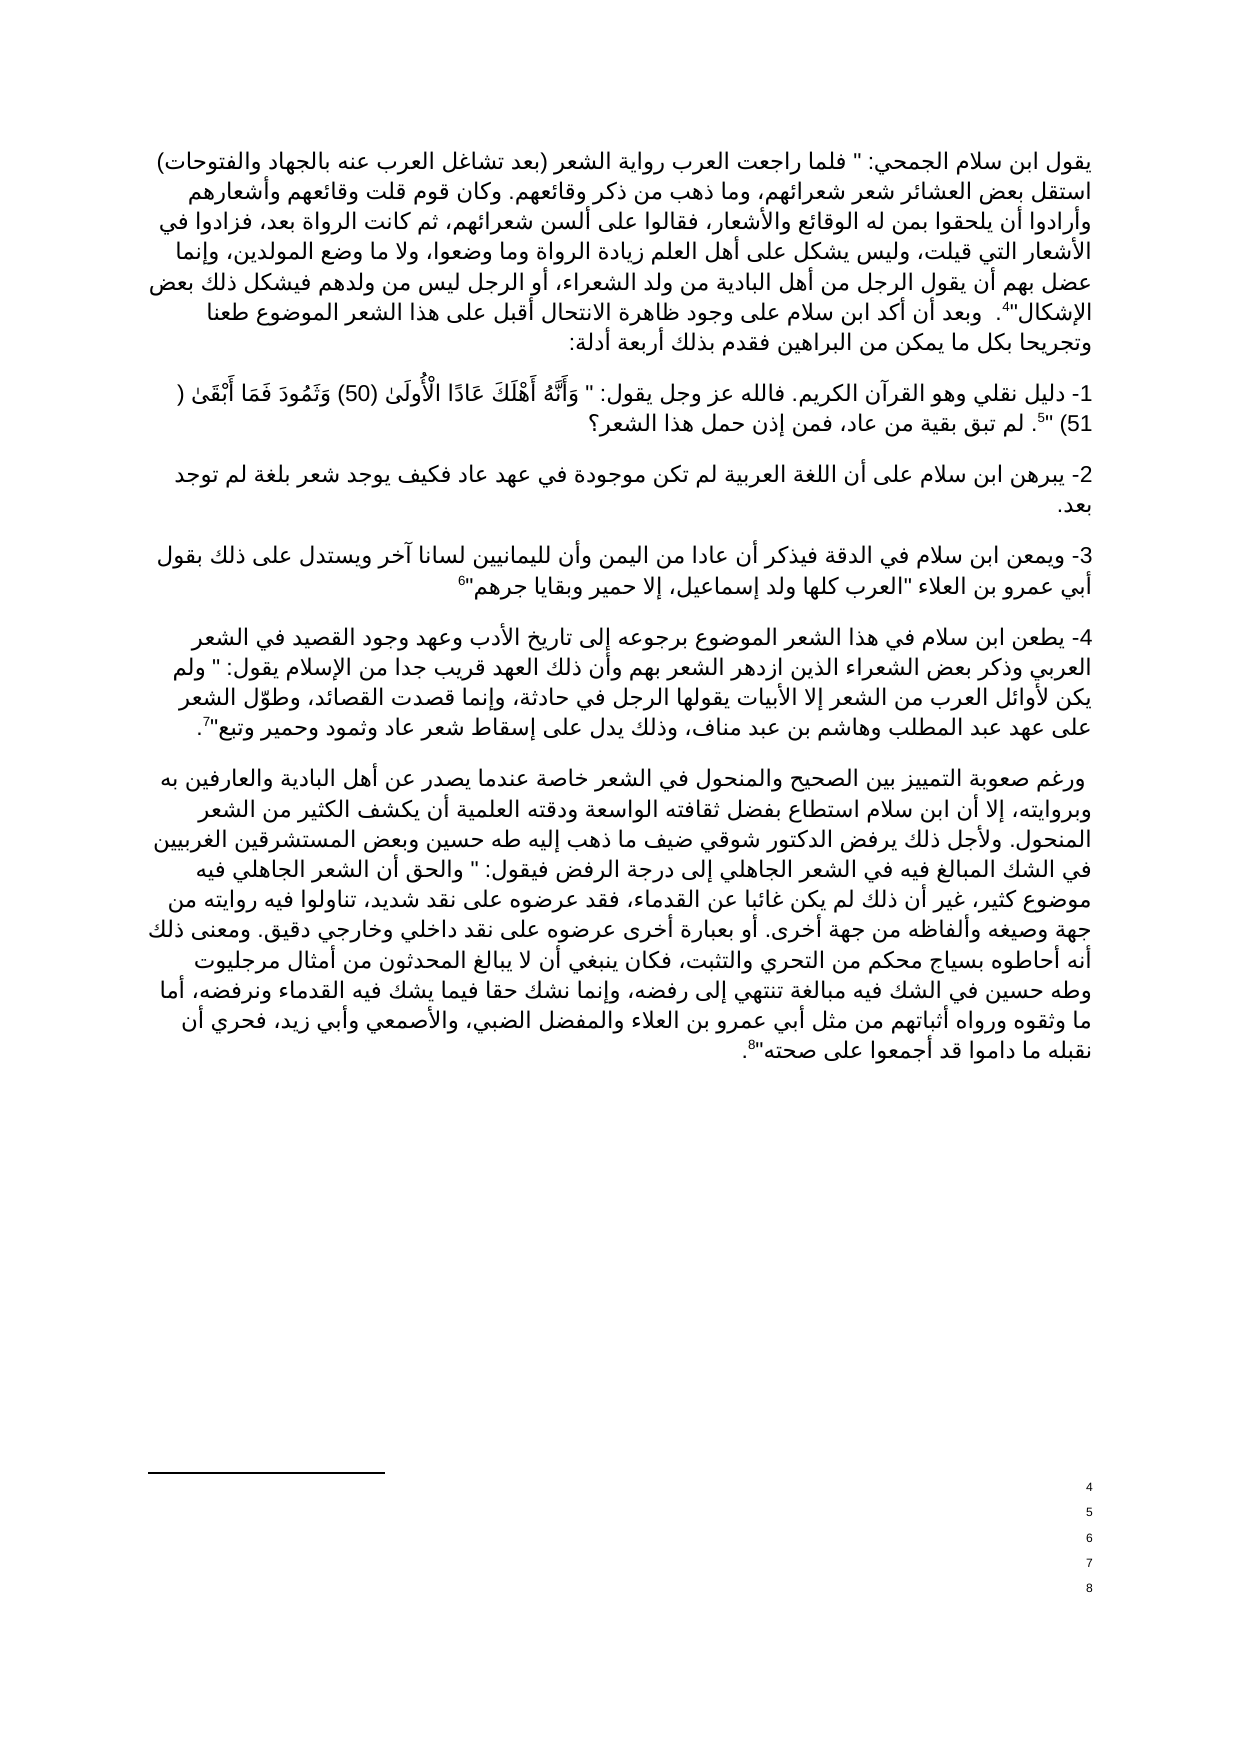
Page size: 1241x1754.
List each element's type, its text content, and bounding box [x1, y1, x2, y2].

text ورغم صعوبة التمييز بين الصحيح والمنحول في الشعر خاصة عندما يصدر عن أهل البادية والعارفين به وبروايته، إلا أن ابن سلام استطاع بفضل ثقافته الواسعة ودقته العلمية أن يكشف الكثير من الشعر المنحول. ولأجل ذلك يرفض الدكتور شوقي ضيف ما ذهب إليه طه حسين وبعض المستشرقين الغربيين في الشك المبالغ فيه في الشعر الجاهلي إلى درجة الرفض فيقول: " والحق أن الشعر الجاهلي فيه موضوع كثير، غير أن ذلك لم يكن غائبا عن القدماء، فقد عرضوه على نقد شديد، تناولوا فيه روايته من جهة وصيغه وألفاظه من جهة أخرى. أو بعبارة أخرى عرضوه على نقد داخلي وخارجي دقيق. ومعنى ذلك أنه أحاطوه بسياج محكم من التحري والتثبت، فكان ينبغي أن لا يبالغ المحدثون من أمثال مرجليوت وطه حسين في الشك فيه مبالغة تنتهي إلى رفضه، وإنما نشك حقا فيما يشك فيه القدماء ونرفضه، أما ما وثقوه ورواه أثباتهم من مثل أبي عمرو بن العلاء والمفضل الضبي، والأصمعي وأبي زيد، فحري أن نقبله ما داموا قد أجمعوا على صحته". [148, 765, 1093, 1063]
text 3- ويمعن ابن سلام في الدقة فيذكر أن عادا من اليمن وأن لليمانيين لسانا آخر ويستدل على ذلك بقول أبي عمرو بن العلاء "العرب كلها ولد إسماعيل، إلا حمير وبقايا جرهم" [148, 542, 1093, 599]
text 4- يطعن ابن سلام في هذا الشعر الموضوع برجوعه إلى تاريخ الأدب وعهد وجود القصيد في الشعر العربي وذكر بعض الشعراء الذين ازدهر الشعر بهم وأن ذلك العهد قريب جدا من الإسلام يقول: " ولم يكن لأوائل العرب من الشعر إلا الأبيات يقولها الرجل في حادثة، وإنما قصدت القصائد، وطوّل الشعر على عهد عبد المطلب وهاشم بن عبد مناف، وذلك يدل على إسقاط شعر عاد وثمود وحمير وتبع". [148, 624, 1093, 741]
text 2- يبرهن ابن سلام على أن اللغة العربية لم تكن موجودة في عهد عاد فكيف يوجد شعر بلغة لم توجد بعد. [148, 461, 1093, 518]
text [148, 148, 1093, 355]
text 1- دليل نقلي وهو القرآن الكريم. فالله عز وجل يقول: " وَأَنَّهُ أَهْلَكَ عَادًا الْأُولَىٰ (50) وَثَمُودَ فَمَا أَبْقَىٰ (51) ". لم تبق بقية من عاد، فمن إذن حمل هذا الشعر؟ [148, 380, 1093, 436]
